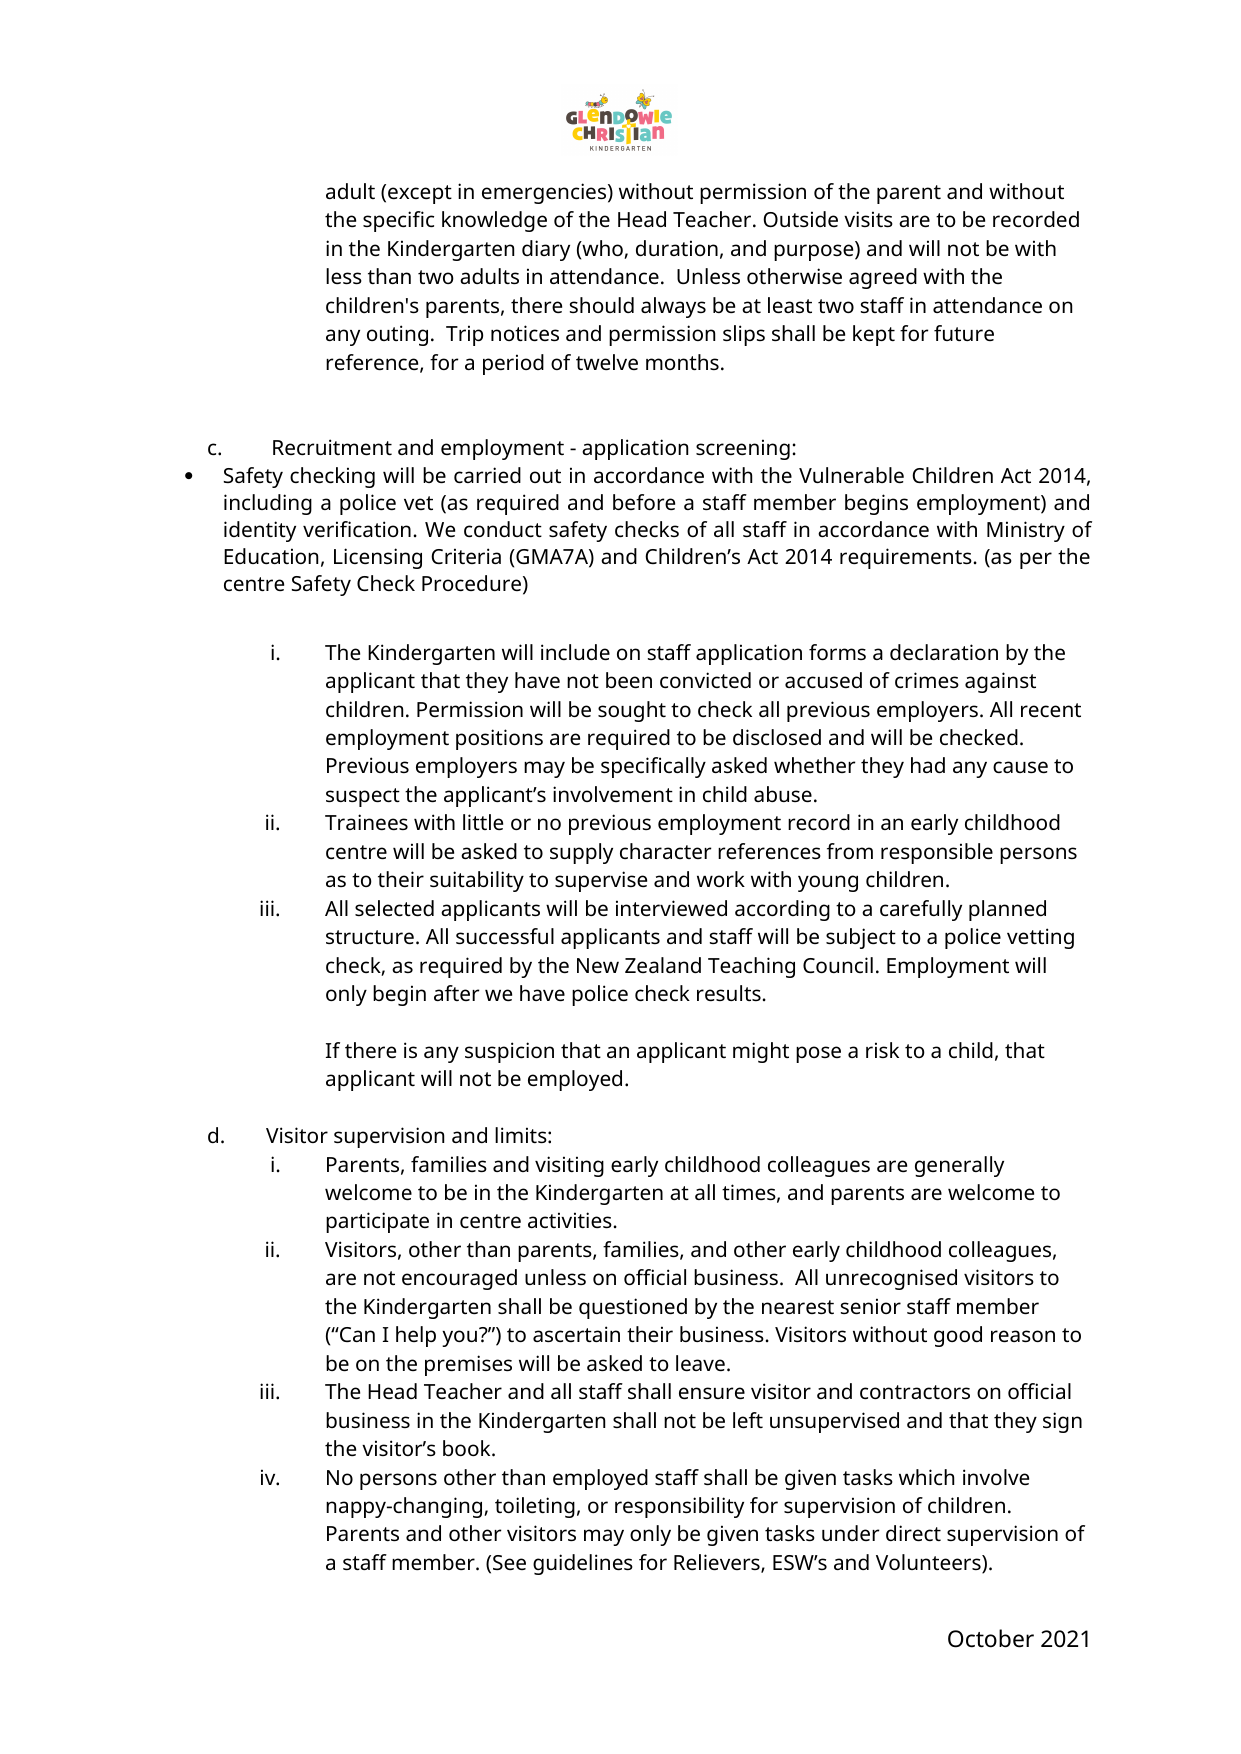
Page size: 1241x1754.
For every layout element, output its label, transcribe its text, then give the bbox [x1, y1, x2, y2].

list Trainees with little or no previous employment record in an early childhood centre will be asked to supply character references from responsible persons as to their suitability to supervise and work with young children. [281, 808, 1092, 894]
list The Kindergarten will include on staff application forms a declaration by the applicant that they have not been convicted or accused of crimes against children. Permission will be sought to check all previous employers. All recent employment positions are required to be disclosed and will be checked. Previous employers may be specifically asked whether they had any cause to suspect the applicant’s involvement in child abuse. [281, 638, 1092, 808]
list The Head Teacher and all staff shall ensure visitor and contractors on official business in the Kindergarten shall not be left unsupervised and that they sign the visitor’s book. [281, 1377, 1092, 1463]
list Safety checking will be carried out in accordance with the Vulnerable Children Act 2014, including a police vet (as required and before a staff member begins employment) and identity verification. We conduct safety checks of all staff in accordance with Ministry of Education, Licensing Criteria (GMA7A) and Children’s Act 2014 requirements. (as per the centre Safety Check Procedure) [185, 462, 1092, 597]
list Visitor supervision and limits: [207, 1121, 1092, 1150]
text If there is any suspicion that an applicant might pose a risk to a child, that applicant will not be employed. [325, 1036, 1092, 1093]
list Recruitment and employment - application screening: [207, 433, 1092, 462]
list Parents, families and visiting early childhood colleagues are generally welcome to be in the Kindergarten at all times, and parents are welcome to participate in centre activities. [281, 1150, 1092, 1235]
picture [560, 84, 678, 156]
list All selected applicants will be interviewed according to a carefully planned structure. All successful applicants and staff will be subject to a police vetting check, as required by the New Zealand Teaching Council. Employment will only begin after we have police check results. [281, 894, 1092, 1008]
list Visitors, other than parents, families, and other early childhood colleagues, are not encouraged unless on official business. All unrecognised visitors to the Kindergarten shall be questioned by the nearest senior staff member (“Can I help you?”) to ascertain their business. Visitors without good reason to be on the premises will be asked to leave. [281, 1235, 1092, 1377]
list No persons other than employed staff shall be given tasks which involve nappy-changing, toileting, or responsibility for supervision of children. Parents and other visitors may only be given tasks under direct supervision of a staff member. (See guidelines for Relievers, ESW’s and Volunteers). [281, 1463, 1092, 1576]
